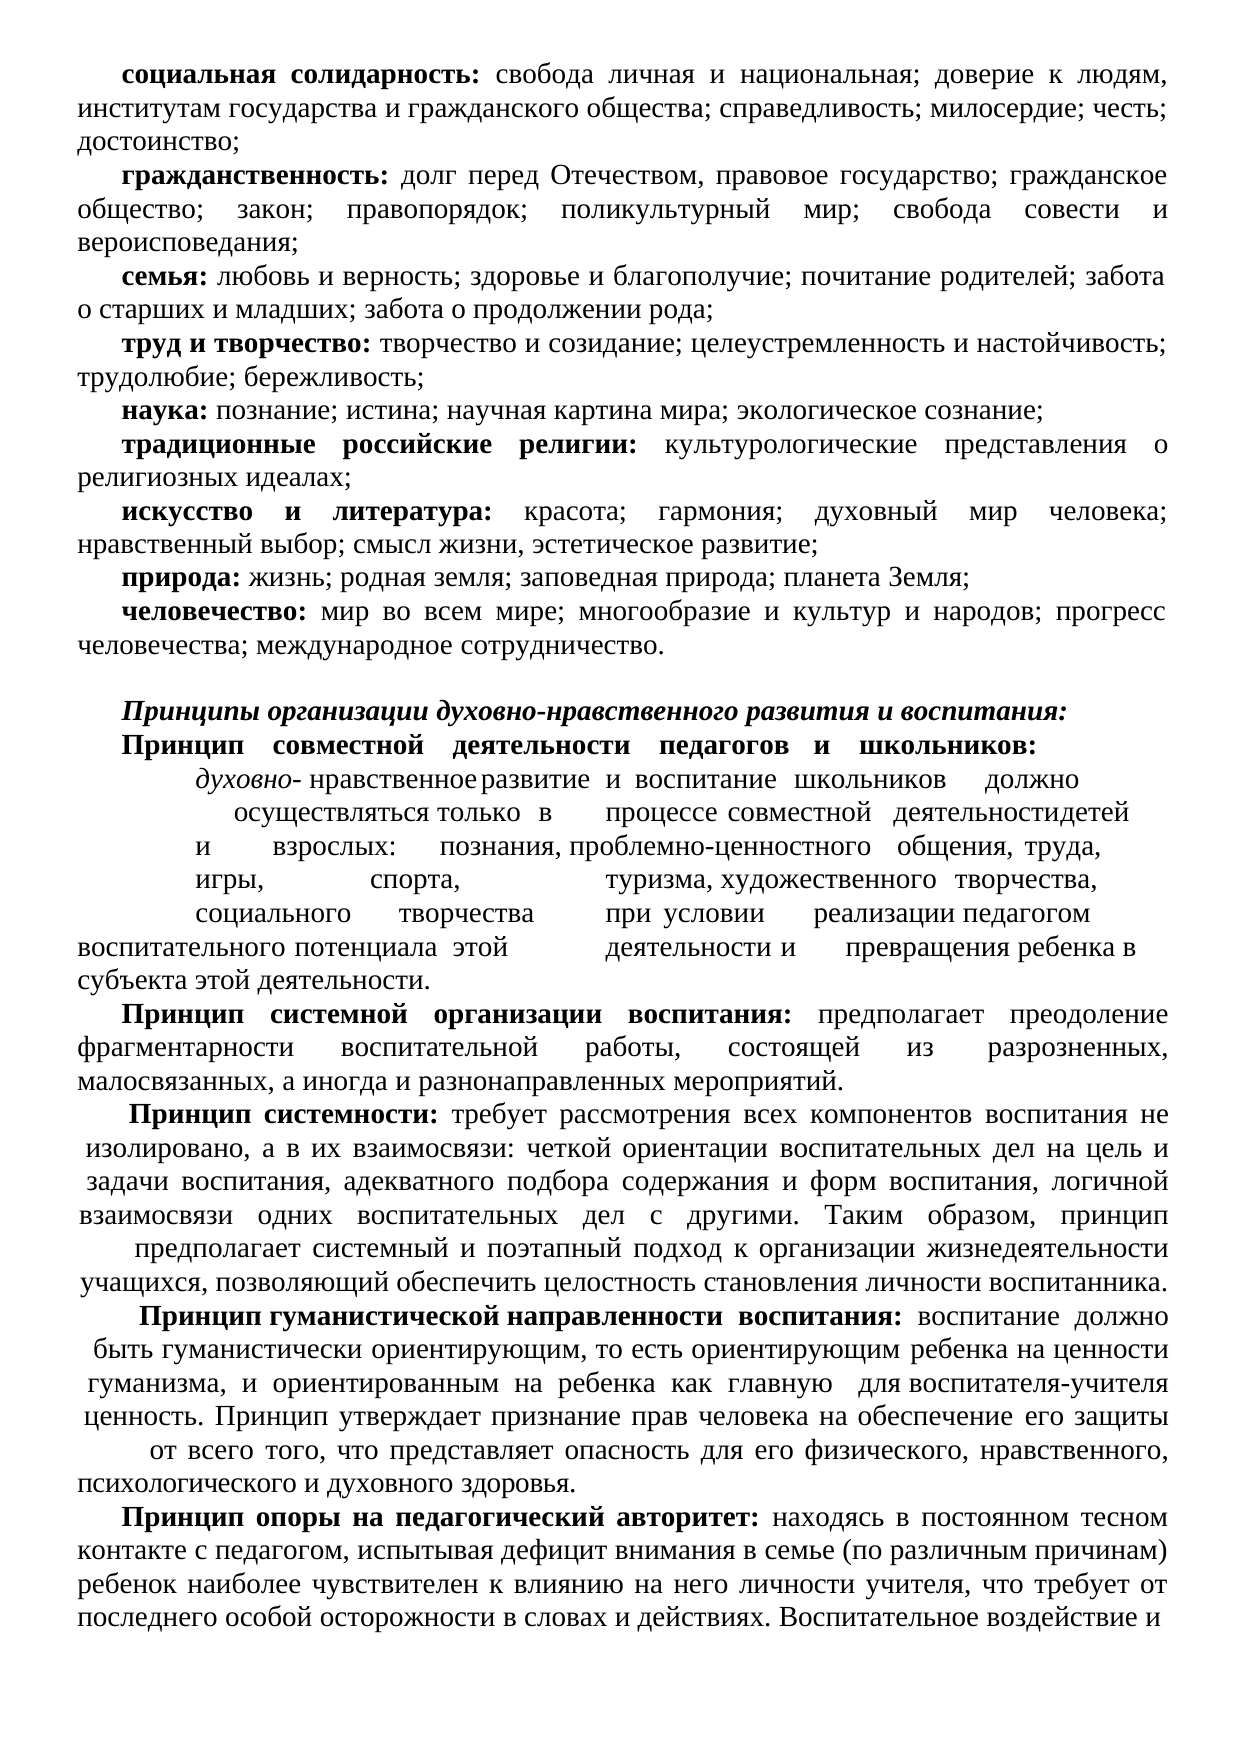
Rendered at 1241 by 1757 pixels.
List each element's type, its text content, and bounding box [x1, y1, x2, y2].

text традиционные российские религии: культурологические представления о религиозных идеалах; [77, 426, 1168, 493]
text психологического и духовного здоровья. [77, 1466, 1192, 1499]
text Принципы организации духовно-нравственного развития и воспитания: [121, 694, 1192, 727]
text Принцип совместной деятельности педагогов и школьников: духовно- нравственное развитие и воспитание школьников должно осуществляться только в процессе совместной деятельности детей и взрослых: познания, проблемно-ценностного общения, труда, игры, спорта, туризма, художественного творчества, социального творчества при условии реализации педагогом воспитательного потенциала этой деятельности и превращения ребенка в субъекта этой деятельности. [77, 727, 1168, 996]
text социальная солидарность: свобода личная и национальная; доверие к людям, институтам государства и гражданского общества; справедливость; милосердие; честь; достоинство; [77, 56, 1168, 157]
text учащихся, позволяющий обеспечить целостность становления личности воспитанника. Принцип гуманистической направленности воспитания: воспитание должно быть гуманистически ориентирующим, то есть ориентирующим ребенка на ценности гуманизма, и ориентированным на ребенка как главную для воспитателя-учителя ценность. Принцип утверждает признание прав человека на обеспечение его защиты от всего того, что представляет опасность для его физического, нравственного, [78, 1264, 1169, 1465]
text Принцип системности: требует рассмотрения всех компонентов воспитания не изолировано, а в их взаимосвязи: четкой ориентации воспитательных дел на цель и задачи воспитания, адекватного подбора содержания и форм воспитания, логичной взаимосвязи одних воспитательных дел с другими. Таким образом, принцип предполагает системный и поэтапный подход к организации жизнедеятельности [77, 1096, 1168, 1264]
text наука: познание; истина; научная картина мира; экологическое сознание; [121, 393, 1192, 426]
text труд и творчество: творчество и созидание; целеустремленность и настойчивость; трудолюбие; бережливость; [77, 325, 1167, 392]
text Принцип системной организации воспитания: предполагает преодоление фрагментарности воспитательной работы, состоящей из разрозненных, малосвязанных, а иногда и разнонаправленных мероприятий. [77, 996, 1168, 1096]
text гражданственность: долг перед Отечеством, правовое государство; гражданское общество; закон; правопорядок; поликультурный мир; свобода совести и вероисповедания; [77, 157, 1168, 258]
text искусство и литература: красота; гармония; духовный мир человека; нравственный выбор; смысл жизни, эстетическое развитие; [77, 493, 1168, 560]
text семья: любовь и верность; здоровье и благополучие; почитание родителей; забота о старших и младших; забота о продолжении рода; [77, 258, 1166, 325]
text природа: жизнь; родная земля; заповедная природа; планета Земля; [121, 560, 1192, 593]
text человечество: мир во всем мире; многообразие и культур и народов; прогресс человечества; международное сотрудничество. [77, 593, 1167, 661]
text Принцип опоры на педагогический авторитет: находясь в постоянном тесном контакте с педагогом, испытывая дефицит внимания в семье (по различным причинам) ребенок наиболее чувствителен к влиянию на него личности учителя, что требует от последнего особой осторожности в словах и действиях. Воспитательное воздействие и [77, 1499, 1168, 1633]
